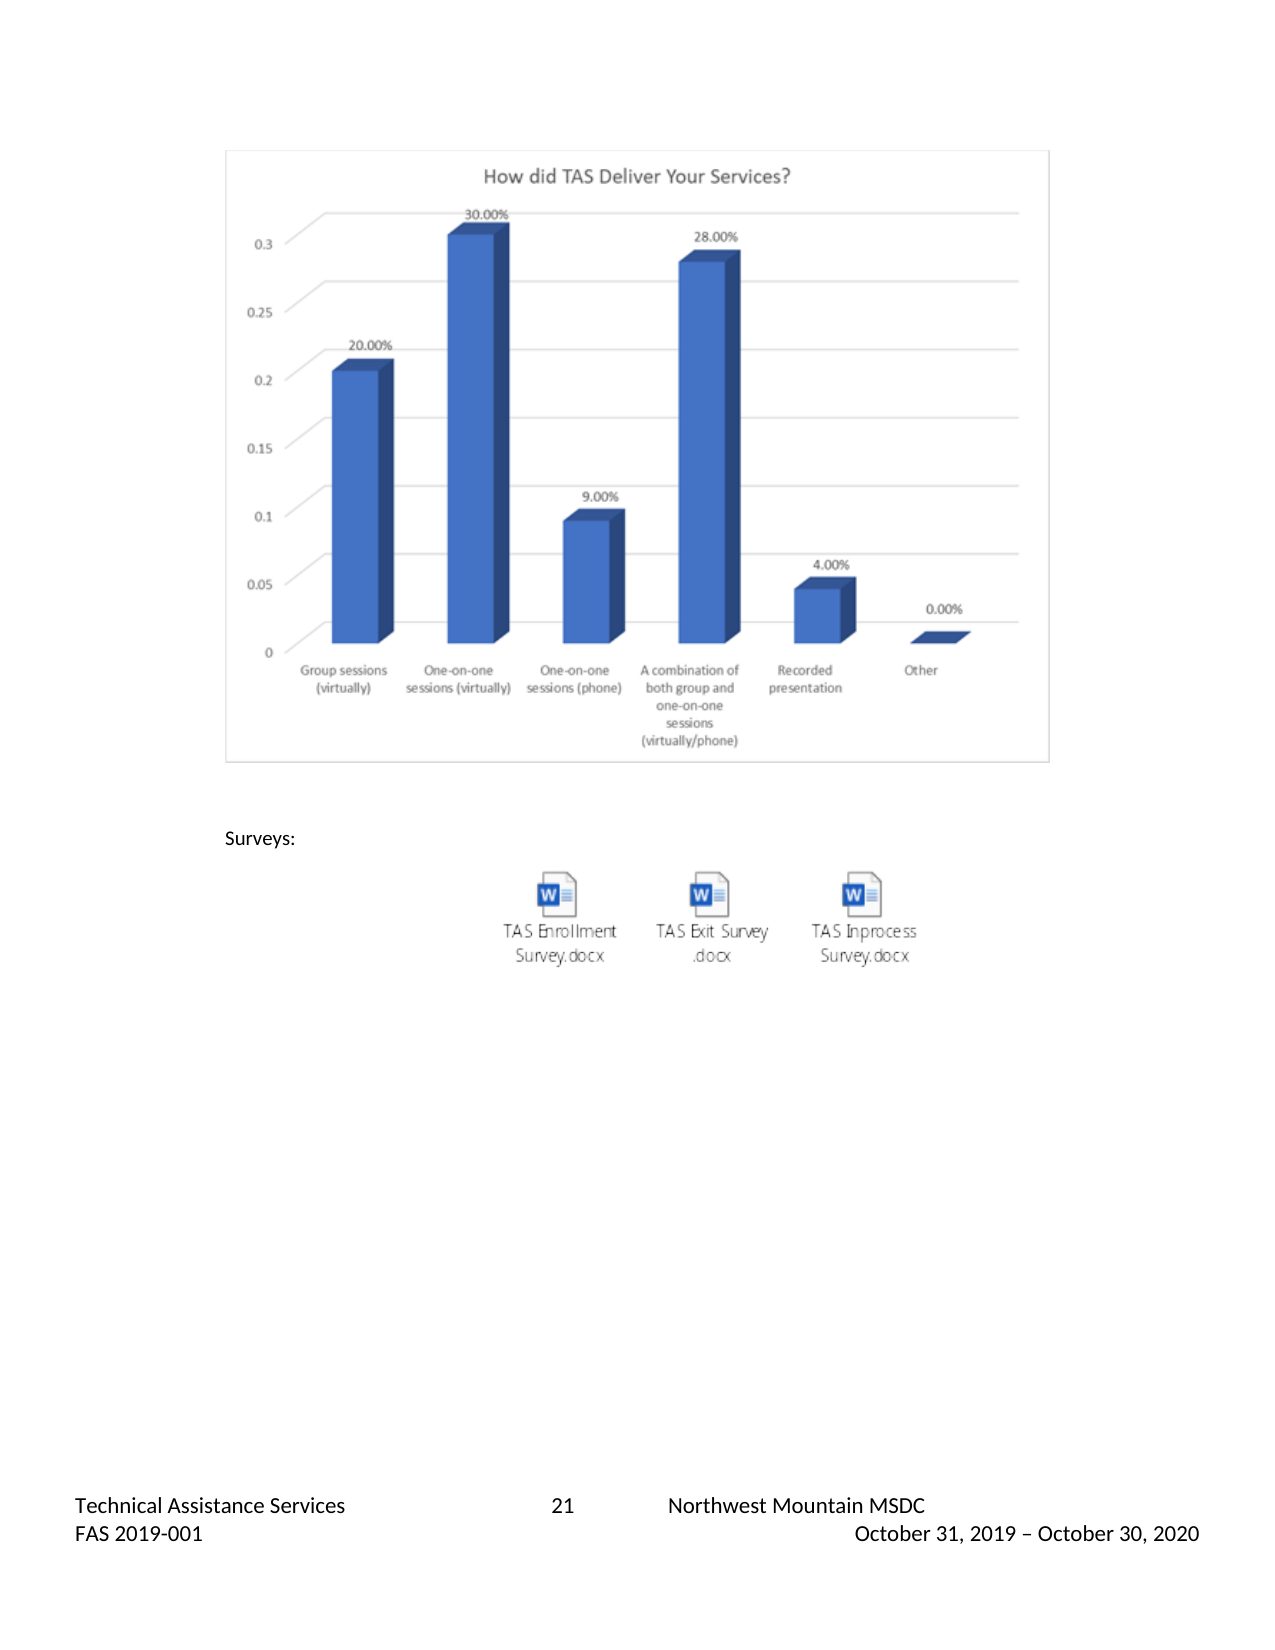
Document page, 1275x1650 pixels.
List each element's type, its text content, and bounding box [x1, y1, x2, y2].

text Surveys: [75, 825, 1200, 851]
picture [225, 150, 1050, 763]
